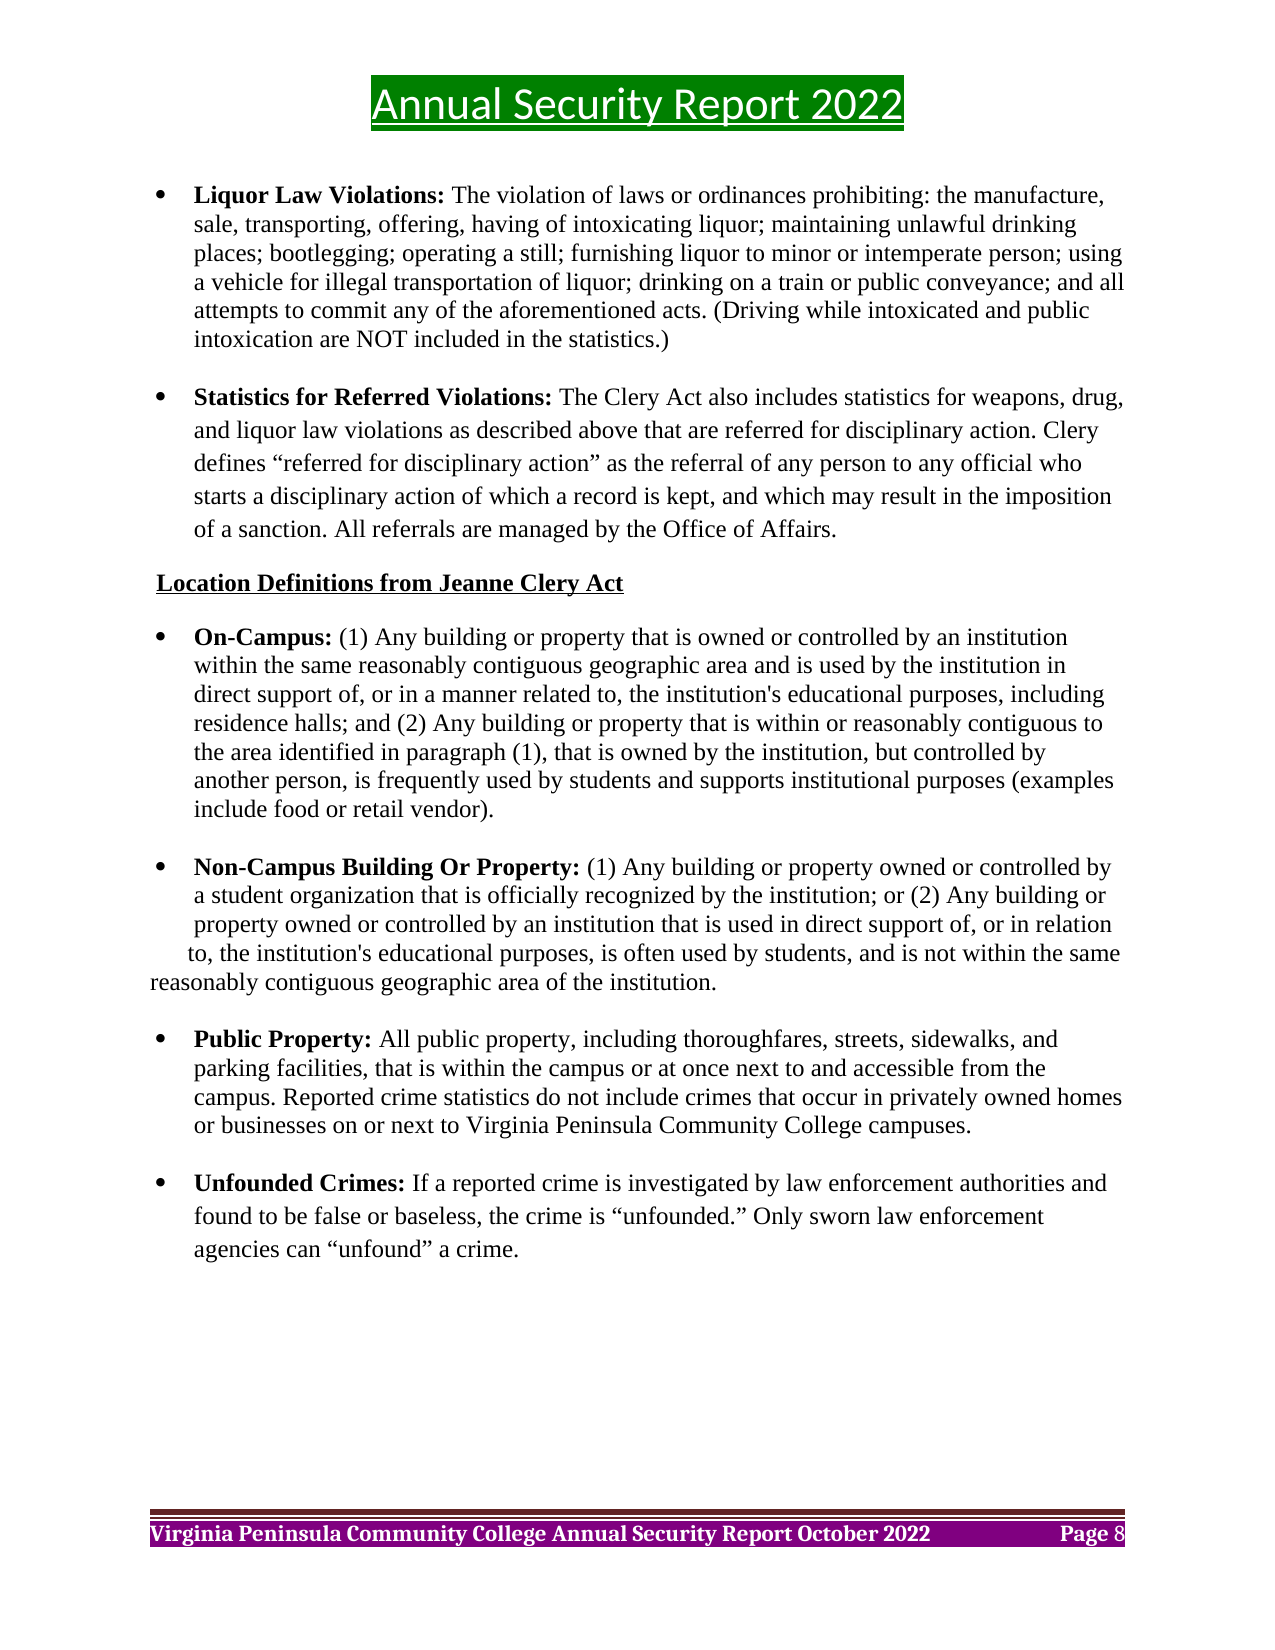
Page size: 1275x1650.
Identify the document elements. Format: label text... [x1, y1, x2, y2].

list Statistics for Referred Violations: The Clery Act also includes statistics for weapons, drug, and liquor law violations as described above that are referred for disciplinary action. Clery defines “referred for disciplinary action” as the referral of any person to any official who starts a disciplinary action of which a record is kept, and which may result in the imposition of a sanction. All referrals are managed by the Office of Affairs. [156, 382, 1125, 543]
list Liquor Law Violations: The violation of laws or ordinances prohibiting: the manufacture, sale, transporting, offering, having of intoxicating liquor; maintaining unlawful drinking places; bootlegging; operating a still; furnishing liquor to minor or intemperate person; using a vehicle for illegal transportation of liquor; drinking on a train or public conveyance; and all attempts to commit any of the aforementioned acts. (Driving while intoxicated and public intoxication are NOT included in the statistics.) [156, 181, 1125, 353]
list Public Property: All public property, including thoroughfares, streets, sidewalks, and parking facilities, that is within the campus or at once next to and accessible from the campus. Reported crime statistics do not include crimes that occur in privately owned homes or businesses on or next to Virginia Peninsula Community College campuses. [156, 1024, 1125, 1139]
list Unfounded Crimes: If a reported crime is investigated by law enforcement authorities and found to be false or baseless, the crime is “unfounded.” Only sworn law enforcement agencies can “unfound” a crime. [156, 1168, 1125, 1263]
list On-Campus: (1) Any building or property that is owned or controlled by an institution within the same reasonably contiguous geographic area and is used by the institution in direct support of, or in a manner related to, the institution's educational purposes, including residence halls; and (2) Any building or property that is within or reasonably contiguous to the area identified in paragraph (1), that is owned by the institution, but controlled by another person, is frequently used by students and supports institutional purposes (examples include food or retail vendor). [156, 622, 1125, 823]
text to, the institution's educational purposes, is often used by students, and is not within the same reasonably contiguous geographic area of the institution. [150, 938, 1125, 995]
text Location Definitions from Jeanne Clery Act [156, 568, 1125, 596]
list Non-Campus Building Or Property: (1) Any building or property owned or controlled by a student organization that is officially recognized by the institution; or (2) Any building or property owned or controlled by an institution that is used in direct support of, or in relation [156, 852, 1125, 938]
